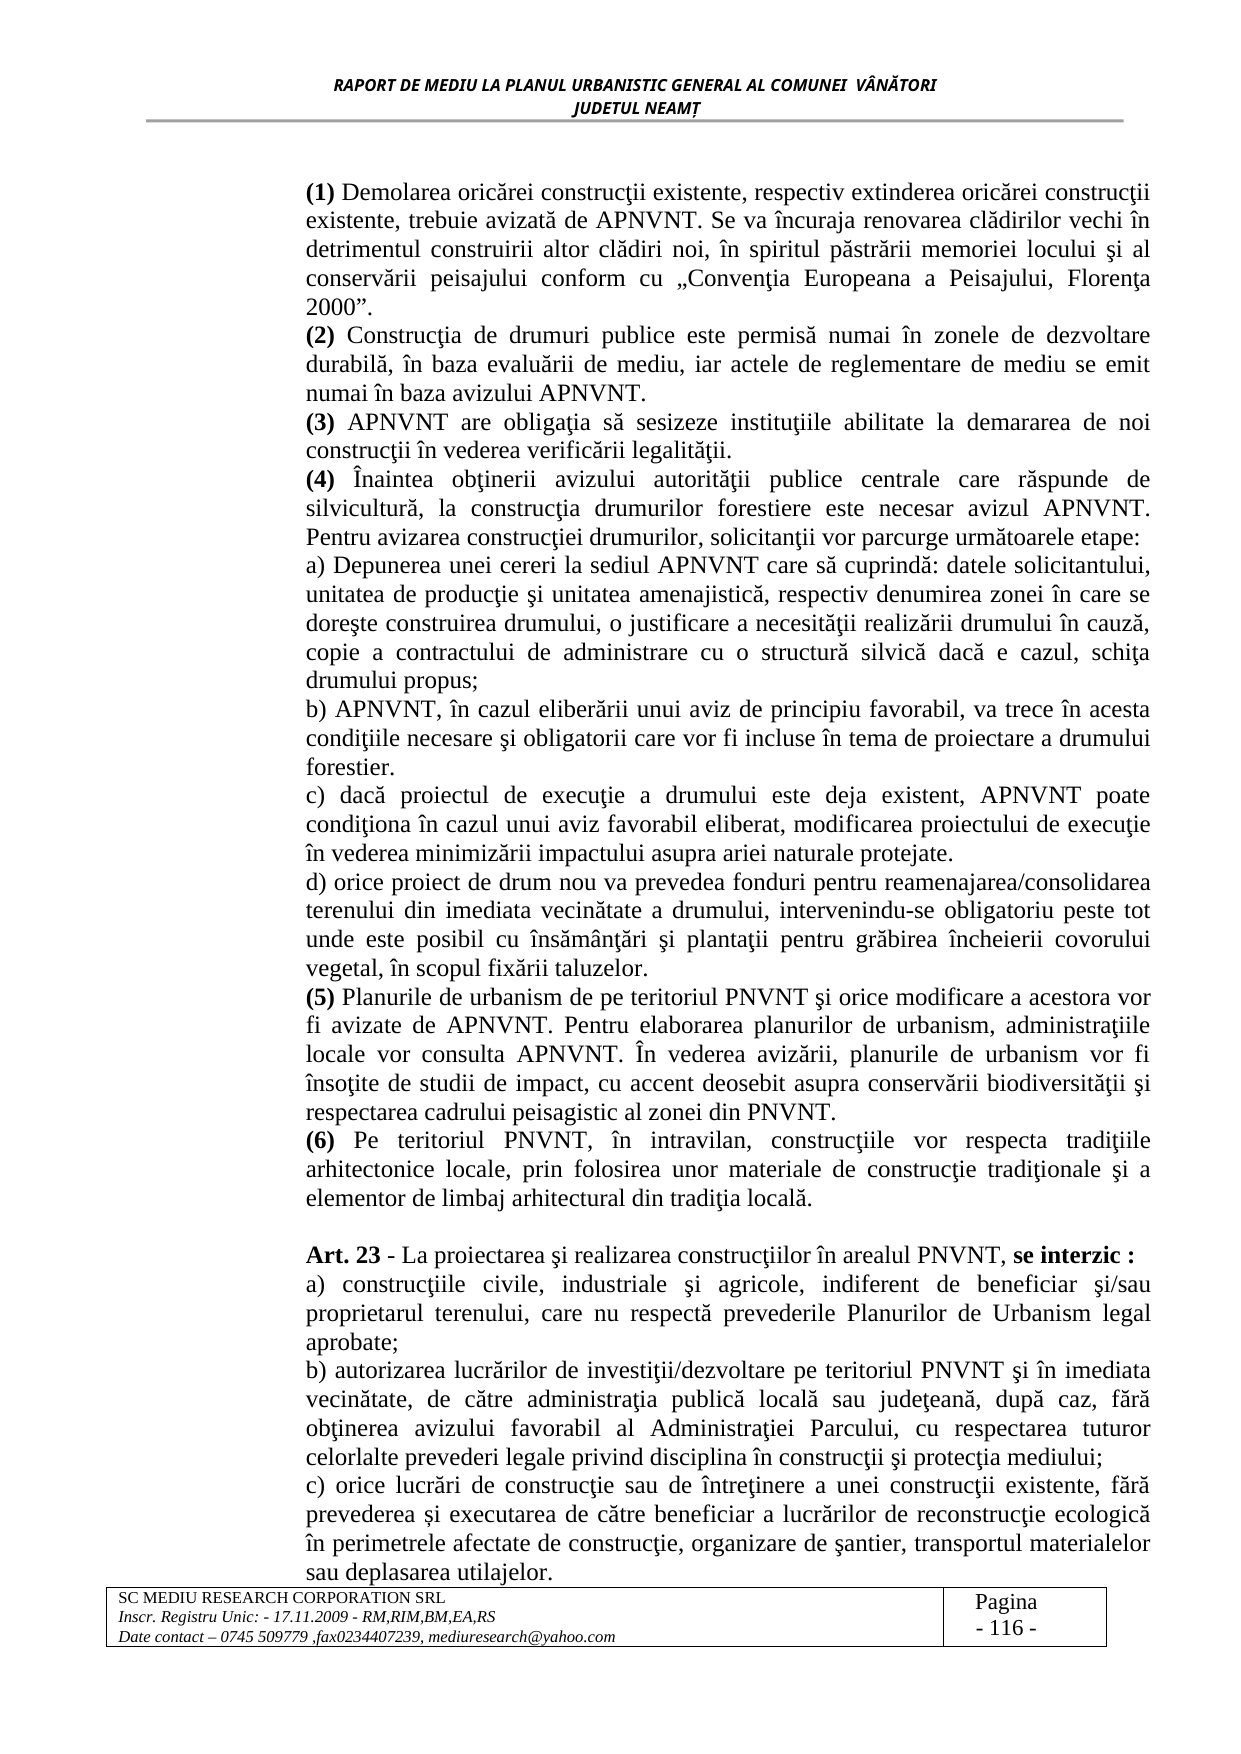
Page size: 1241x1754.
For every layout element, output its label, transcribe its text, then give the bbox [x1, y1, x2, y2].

text (1) Demolarea oricărei construcţii existente, respectiv extinderea oricărei construcţii existente, trebuie avizată de APNVNT. Se va încuraja renovarea clădirilor vechi în detrimentul construirii altor clădiri noi, în spiritul păstrării memoriei locului şi al conservării peisajului conform cu „Convenţia Europeana a Peisajului, Florenţa 2000”. [306, 177, 1152, 321]
text (6) Pe teritoriul PNVNT, în intravilan, construcţiile vor respecta tradiţiile arhitectonice locale, prin folosirea unor materiale de construcţie tradiţionale şi a elementor de limbaj arhitectural din tradiţia locală. [306, 1126, 1152, 1212]
text c) dacă proiectul de execuţie a drumului este deja existent, APNVNT poate condiţiona în cazul unui aviz favorabil eliberat, modificarea proiectului de execuţie în vederea minimizării impactului asupra ariei naturale protejate. [306, 781, 1152, 867]
text b) autorizarea lucrărilor de investiţii/dezvoltare pe teritoriul PNVNT şi în imediata vecinătate, de către administraţia publică locală sau judeţeană, după caz, fără obţinerea avizului favorabil al Administraţiei Parcului, cu respectarea tuturor celorlalte prevederi legale privind disciplina în construcţii şi protecţia mediului; [306, 1356, 1152, 1471]
text a) construcţiile civile, industriale şi agricole, indiferent de beneficiar şi/sau proprietarul terenului, care nu respectă prevederile Planurilor de Urbanism legal aprobate; [306, 1269, 1152, 1356]
text (5) Planurile de urbanism de pe teritoriul PNVNT şi orice modificare a acestora vor fi avizate de APNVNT. Pentru elaborarea planurilor de urbanism, administraţiile locale vor consulta APNVNT. În vederea avizării, planurile de urbanism vor fi însoţite de studii de impact, cu accent deosebit asupra conservării biodiversităţii şi respectarea cadrului peisagistic al zonei din PNVNT. [306, 982, 1152, 1126]
text b) APNVNT, în cazul eliberării unui aviz de principiu favorabil, va trece în acesta condiţiile necesare şi obligatorii care vor fi incluse în tema de proiectare a drumului forestier. [306, 694, 1152, 781]
text (4) Înaintea obţinerii avizului autorităţii publice centrale care răspunde de silvicultură, la construcţia drumurilor forestiere este necesar avizul APNVNT. Pentru avizarea construcţiei drumurilor, solicitanţii vor parcurge următoarele etape: [306, 464, 1152, 551]
text d) orice proiect de drum nou va prevedea fonduri pentru reamenajarea/consolidarea terenului din imediata vecinătate a drumului, intervenindu-se obligatoriu peste tot unde este posibil cu însămânţări şi plantaţii pentru grăbirea încheierii covorului vegetal, în scopul fixării taluzelor. [306, 867, 1152, 982]
text (2) Construcţia de drumuri publice este permisă numai în zonele de dezvoltare durabilă, în baza evaluării de mediu, iar actele de reglementare de mediu se emit numai în baza avizului APNVNT. [306, 321, 1152, 407]
text Art. 23 - La proiectarea şi realizarea construcţiilor în arealul PNVNT, se interzic : [306, 1241, 1152, 1269]
text c) orice lucrări de construcţie sau de întreţinere a unei construcţii existente, fără prevederea și executarea de către beneficiar a lucrărilor de reconstrucţie ecologică în perimetrele afectate de construcţie, organizare de şantier, transportul materialelor sau deplasarea utilajelor. [306, 1471, 1152, 1586]
text (3) APNVNT are obligaţia să sesizeze instituţiile abilitate la demararea de noi construcţii în vederea verificării legalităţii. [306, 407, 1152, 464]
text a) Depunerea unei cereri la sediul APNVNT care să cuprindă: datele solicitantului, unitatea de producţie şi unitatea amenajistică, respectiv denumirea zonei în care se doreşte construirea drumului, o justificare a necesităţii realizării drumului în cauză, copie a contractului de administrare cu o structură silvică dacă e cazul, schiţa drumului propus; [306, 551, 1152, 694]
